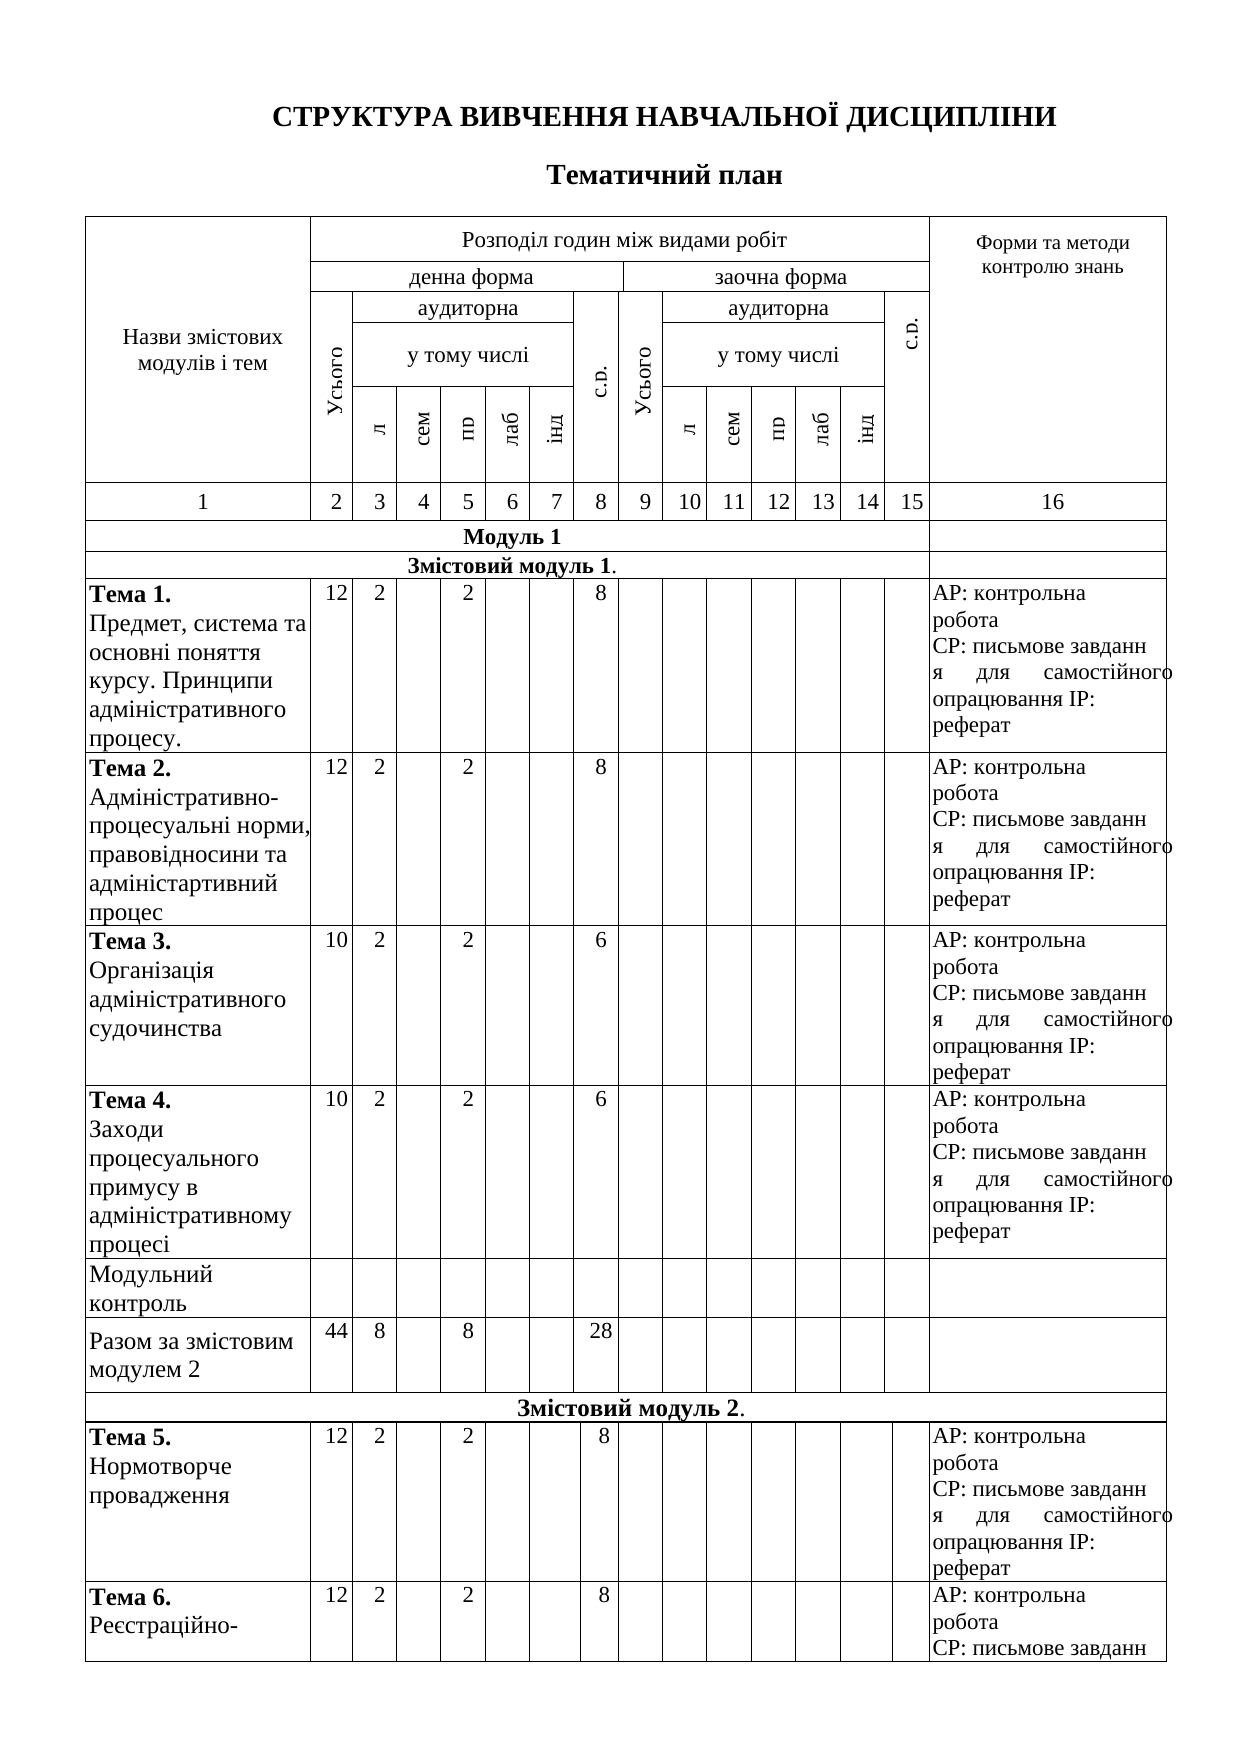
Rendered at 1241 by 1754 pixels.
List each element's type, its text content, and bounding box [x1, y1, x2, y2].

table_cell Тема 3. Організація адміністративного судочинства [86, 926, 310, 1084]
table_cell 12 [752, 483, 795, 520]
table_cell [930, 1259, 1166, 1317]
table_cell 13 [796, 483, 840, 520]
table_cell [752, 1423, 795, 1581]
table_cell [397, 579, 440, 752]
table_cell лаб [486, 387, 529, 482]
table_cell у тому числі [353, 323, 573, 386]
table_cell [841, 926, 884, 1084]
table_cell [486, 1423, 529, 1581]
table_cell 28 [574, 1318, 618, 1392]
table_cell [752, 1086, 795, 1258]
table_cell [752, 1318, 795, 1392]
table_cell 4 [397, 483, 440, 520]
table_cell [707, 1318, 751, 1392]
table_cell [841, 579, 884, 752]
table_cell [397, 1582, 440, 1661]
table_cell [930, 1582, 1166, 1661]
table_cell [619, 579, 662, 752]
table_cell АР: контрольна робота СР: письмове завданн я для самостійного опрацювання ІР: реферат [930, 926, 1166, 1084]
table_cell [311, 1259, 352, 1317]
table_cell [885, 579, 929, 752]
table_cell 2 [353, 579, 396, 752]
table_cell [885, 386, 929, 482]
table_cell [486, 1582, 529, 1661]
table_cell [796, 1423, 840, 1581]
table_cell [397, 753, 440, 925]
table_cell [397, 1318, 440, 1392]
table_cell [707, 753, 751, 925]
table_cell [530, 579, 573, 752]
table_cell Модульний контроль [86, 1259, 310, 1317]
table_cell 8 [353, 1318, 396, 1392]
table_cell [752, 926, 795, 1084]
table_cell [486, 579, 529, 752]
table_cell [619, 1086, 662, 1258]
table_cell [841, 1423, 892, 1581]
table_cell інд [841, 387, 884, 482]
table_cell [796, 1259, 840, 1317]
table_cell [530, 1259, 573, 1317]
table_cell [885, 1086, 929, 1258]
table_cell 1 [86, 483, 310, 520]
table_cell л [663, 387, 706, 482]
table_cell АР: контрольна робота СР: письмове завданн я для самостійного опрацювання ІР: реферат [930, 753, 1166, 925]
table_cell [752, 753, 795, 925]
table_cell [530, 1423, 580, 1581]
table_cell [885, 753, 929, 925]
table_cell Змістовий модуль 2. [86, 1393, 1166, 1421]
table_cell Змістовий модуль 1. [86, 552, 929, 578]
table_cell 2 [441, 1582, 485, 1661]
table_cell АР: контрольна робота СР: письмове завданн я для самостійного опрацювання ІР: реферат [930, 1086, 1166, 1258]
table_cell 6 [574, 926, 618, 1084]
table_cell [885, 926, 929, 1084]
table_cell [930, 521, 1166, 551]
table_cell 2 [311, 483, 352, 520]
table_cell [530, 1582, 580, 1661]
table_cell Усього [311, 292, 352, 482]
table_cell [397, 1423, 440, 1581]
table_cell 12 [311, 579, 352, 752]
table_cell [397, 926, 440, 1084]
table_cell 8 [441, 1318, 485, 1392]
table_cell Усього [619, 292, 662, 482]
table_cell [841, 1582, 892, 1661]
table_cell 8 [574, 579, 618, 752]
table_cell [619, 753, 662, 925]
table_cell Тема 4. Заходи процесуального примусу в адміністративному процесі [86, 1086, 310, 1258]
table_cell Разом за змістовим модулем 2 [86, 1318, 310, 1392]
table_cell 10 [311, 1086, 352, 1258]
table_cell с.р. [885, 292, 929, 386]
table_cell 11 [707, 483, 751, 520]
table_cell 6 [574, 1086, 618, 1258]
table_cell [486, 1259, 529, 1317]
text Тематичний план [148, 157, 1181, 191]
table_cell 2 [441, 926, 485, 1084]
table_cell [530, 1318, 573, 1392]
table_cell [663, 753, 706, 925]
table_cell [486, 1318, 529, 1392]
table_cell [486, 1086, 529, 1258]
table_cell пр [752, 387, 795, 482]
table_cell 15 [885, 483, 929, 520]
table_cell [530, 1086, 573, 1258]
table_cell лаб [796, 387, 840, 482]
table_cell 8 [581, 1582, 618, 1661]
table_cell 12 [311, 1423, 352, 1581]
table_cell АР: контрольна робота СР: письмове завданн я для самостійного опрацювання ІР: реферат [930, 579, 1166, 752]
table_cell 10 [311, 926, 352, 1084]
table_cell 2 [441, 1423, 485, 1581]
table_cell Тема 5. Нормотворче провадження [86, 1423, 310, 1581]
table_cell [796, 753, 840, 925]
table_cell [707, 1423, 751, 1581]
table_cell [619, 1259, 662, 1317]
table_cell 2 [353, 753, 396, 925]
table_cell інд [530, 387, 573, 482]
table_cell [663, 579, 706, 752]
table_cell [796, 1318, 840, 1392]
table_cell аудиторна [353, 292, 573, 322]
table_cell [486, 753, 529, 925]
table_cell 10 [663, 483, 706, 520]
table_cell 8 [581, 1423, 618, 1581]
table_cell у тому числі [663, 323, 884, 386]
table_cell [841, 1086, 884, 1258]
table_cell [530, 926, 573, 1084]
table_cell Тема 1. Предмет, система та основні поняття курсу. Принципи адміністративного процесу. [86, 579, 310, 752]
table_cell 14 [841, 483, 884, 520]
table_cell [707, 1582, 751, 1661]
table_cell [663, 1582, 706, 1661]
table_cell с.р. [574, 292, 618, 482]
table_cell [893, 1423, 929, 1581]
table_cell 2 [441, 1086, 485, 1258]
table_cell сем [707, 387, 751, 482]
table_cell [930, 1318, 1166, 1392]
table_cell 2 [353, 1582, 396, 1661]
table_cell заочна форма [624, 262, 929, 291]
table_cell [663, 1259, 706, 1317]
table_cell [752, 1259, 795, 1317]
table_cell [486, 926, 529, 1084]
table_cell 2 [441, 579, 485, 752]
table_cell [796, 579, 840, 752]
table_cell [663, 1086, 706, 1258]
table_cell [930, 552, 1166, 578]
table_cell [707, 579, 751, 752]
table_cell [841, 753, 884, 925]
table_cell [930, 1423, 1166, 1581]
table_cell [397, 1259, 440, 1317]
table_cell [885, 1259, 929, 1317]
table_cell [752, 1582, 795, 1661]
table_cell 2 [353, 926, 396, 1084]
table_cell [707, 1259, 751, 1317]
table_cell 2 [353, 1086, 396, 1258]
table_cell [707, 1086, 751, 1258]
table_cell 2 [441, 753, 485, 925]
table_cell [796, 1582, 840, 1661]
table_cell [930, 291, 1166, 482]
table_cell 6 [486, 483, 529, 520]
table_cell 12 [311, 753, 352, 925]
table_cell 8 [574, 483, 618, 520]
table_cell л [353, 387, 396, 482]
table_cell [752, 579, 795, 752]
table_cell [353, 1259, 396, 1317]
table_cell 12 [311, 1582, 352, 1661]
table_cell [893, 1582, 929, 1661]
table_header Назви змістових модулів і тем [86, 217, 310, 482]
table_cell [619, 926, 662, 1084]
table_cell [663, 926, 706, 1084]
table_cell [663, 1423, 706, 1581]
table_cell 9 [619, 483, 662, 520]
table_cell [619, 1582, 662, 1661]
table_cell 2 [353, 1423, 396, 1581]
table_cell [86, 1582, 310, 1661]
table_cell 44 [311, 1318, 352, 1392]
table_cell [663, 1318, 706, 1392]
table_cell 7 [530, 483, 573, 520]
table_cell [574, 1259, 618, 1317]
text СТРУКТУРА ВИВЧЕННЯ НАВЧАЛЬНОЇ ДИСЦИПЛІНИ [148, 99, 1181, 132]
table_cell 8 [574, 753, 618, 925]
table_cell [397, 1086, 440, 1258]
table_cell [441, 1259, 485, 1317]
table_cell 5 [441, 483, 485, 520]
table_cell [796, 926, 840, 1084]
table_cell 3 [353, 483, 396, 520]
table_cell Модуль 1 [86, 521, 929, 551]
table_cell [707, 926, 751, 1084]
table_cell [530, 753, 573, 925]
table_cell [841, 1318, 884, 1392]
table_cell Тема 2. Адміністративно-процесуальні норми, правовідносини та адміністартивний процес [86, 753, 310, 925]
table_cell [619, 1318, 662, 1392]
table_cell [796, 1086, 840, 1258]
table_cell сем [397, 387, 440, 482]
table_cell 16 [930, 483, 1166, 520]
table_cell денна форма [311, 262, 623, 291]
table_header Розподіл годин між видами робіт [311, 217, 929, 261]
table_cell аудиторна [663, 292, 884, 322]
table_cell [885, 1318, 929, 1392]
table_cell [619, 1423, 662, 1581]
table_header Форми та методи контролю знань [930, 217, 1166, 291]
table_cell [841, 1259, 884, 1317]
table_cell пр [441, 387, 485, 482]
